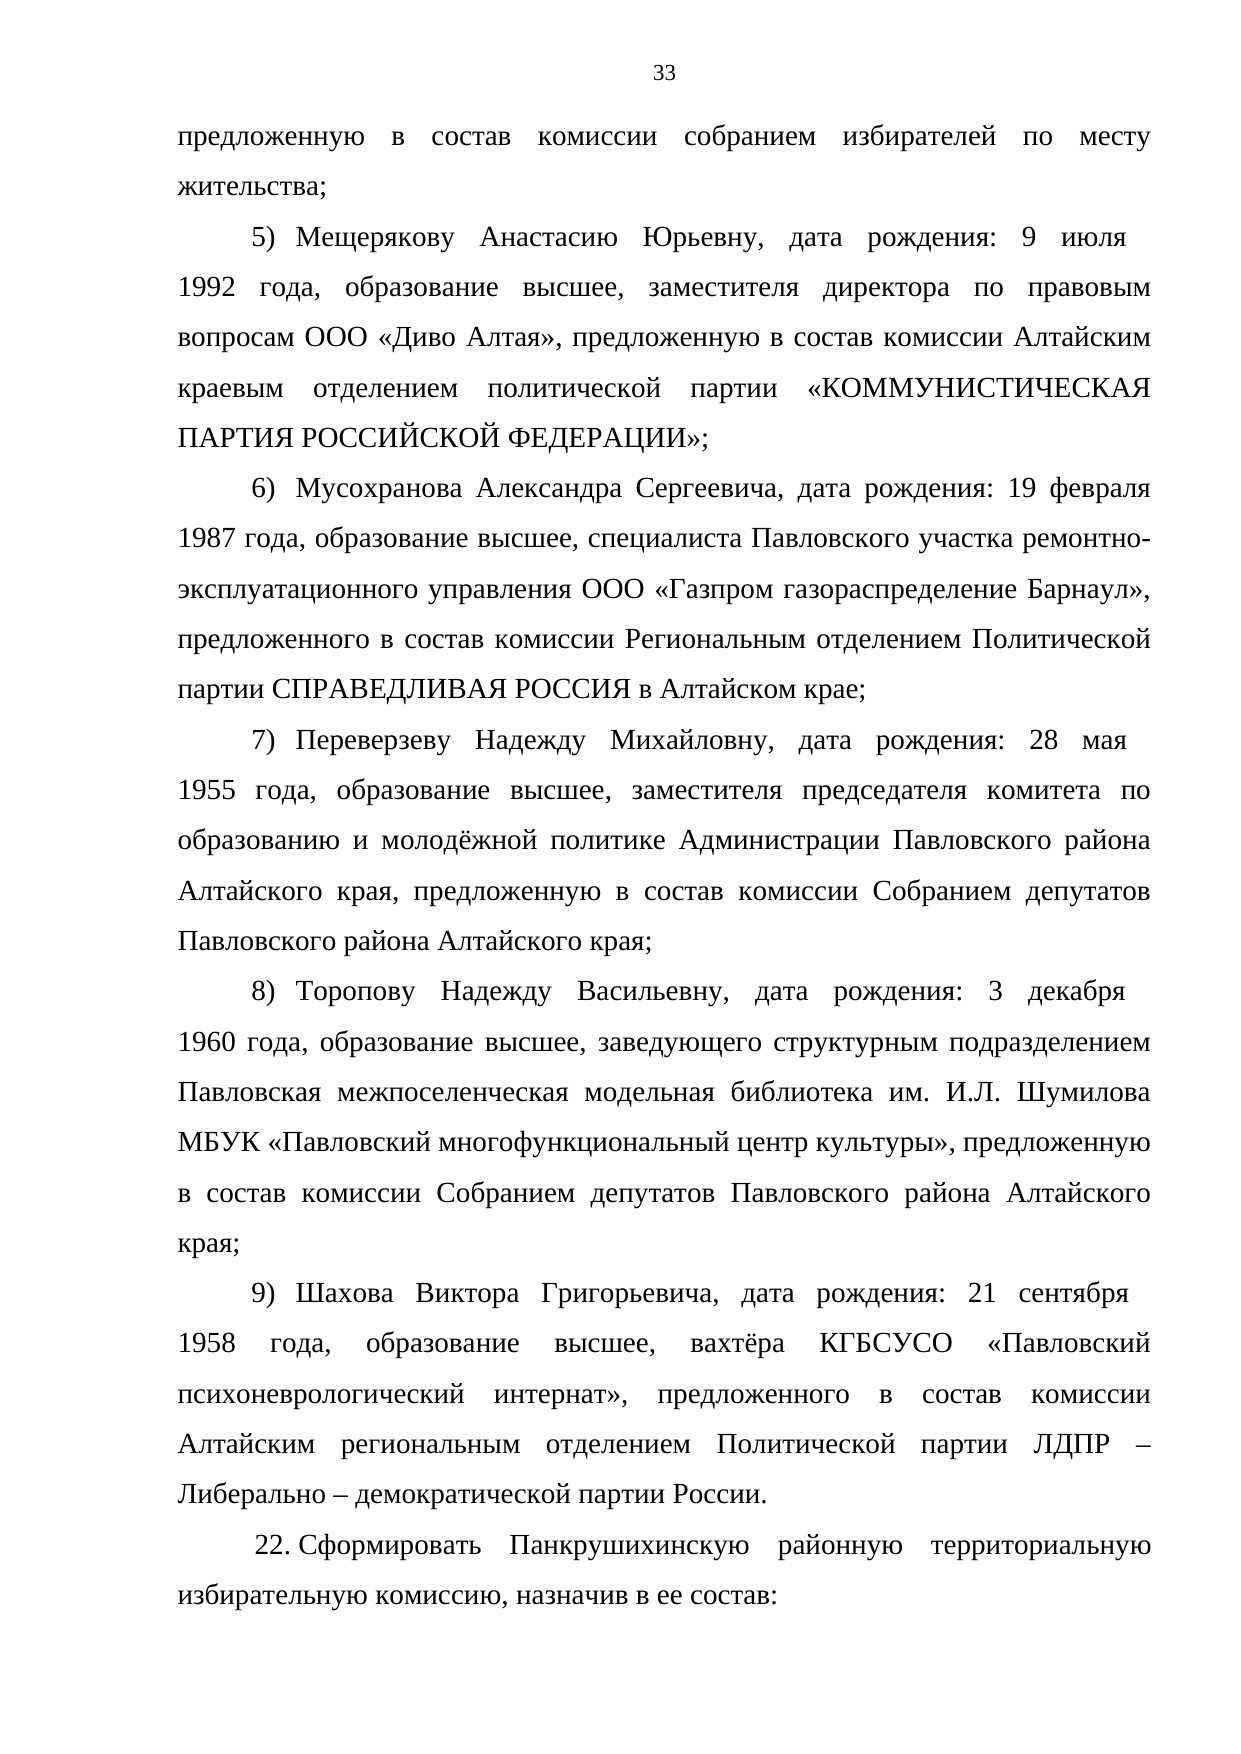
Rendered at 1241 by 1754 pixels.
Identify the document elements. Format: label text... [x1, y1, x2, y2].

text 22. Сформировать Панкрушихинскую районную территориальную избирательную комиссию, назначив в ее состав: [177, 1527, 1152, 1611]
list Шахова Виктора Григорьевича, дата рождения: 21 сентября 1958 года, образование высшее, вахтёра КГБСУСО «Павловский психоневрологический интернат», предложенного в состав комиссии Алтайским региональным отделением Политической партии ЛДПР – Либерально – демократической партии России. [177, 1275, 1152, 1510]
list Мусохранова Александра Сергеевича, дата рождения: 19 февраля 1987 года, образование высшее, специалиста Павловского участка ремонтно-эксплуатационного управления ООО «Газпром газораспределение Барнаул», предложенного в состав комиссии Региональным отделением Политической партии СПРАВЕДЛИВАЯ РОССИЯ в Алтайском крае; [177, 470, 1152, 705]
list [177, 118, 1152, 202]
list Торопову Надежду Васильевну, дата рождения: 3 декабря 1960 года, образование высшее, заведующего структурным подразделением Павловская межпоселенческая модельная библиотека им. И.Л. Шумилова МБУК «Павловский многофункциональный центр культуры», предложенную в состав комиссии Собранием депутатов Павловского района Алтайского края; [177, 973, 1152, 1258]
list Мещерякову Анастасию Юрьевну, дата рождения: 9 июля 1992 года, образование высшее, заместителя директора по правовым вопросам ООО «Диво Алтая», предложенную в состав комиссии Алтайским краевым отделением политической партии «КОММУНИСТИЧЕСКАЯ ПАРТИЯ РОССИЙСКОЙ ФЕДЕРАЦИИ»; [177, 219, 1152, 453]
list Переверзеву Надежду Михайловну, дата рождения: 28 мая 1955 года, образование высшее, заместителя председателя комитета по образованию и молодёжной политике Администрации Павловского района Алтайского края, предложенную в состав комиссии Собранием депутатов Павловского района Алтайского края; [177, 722, 1152, 957]
